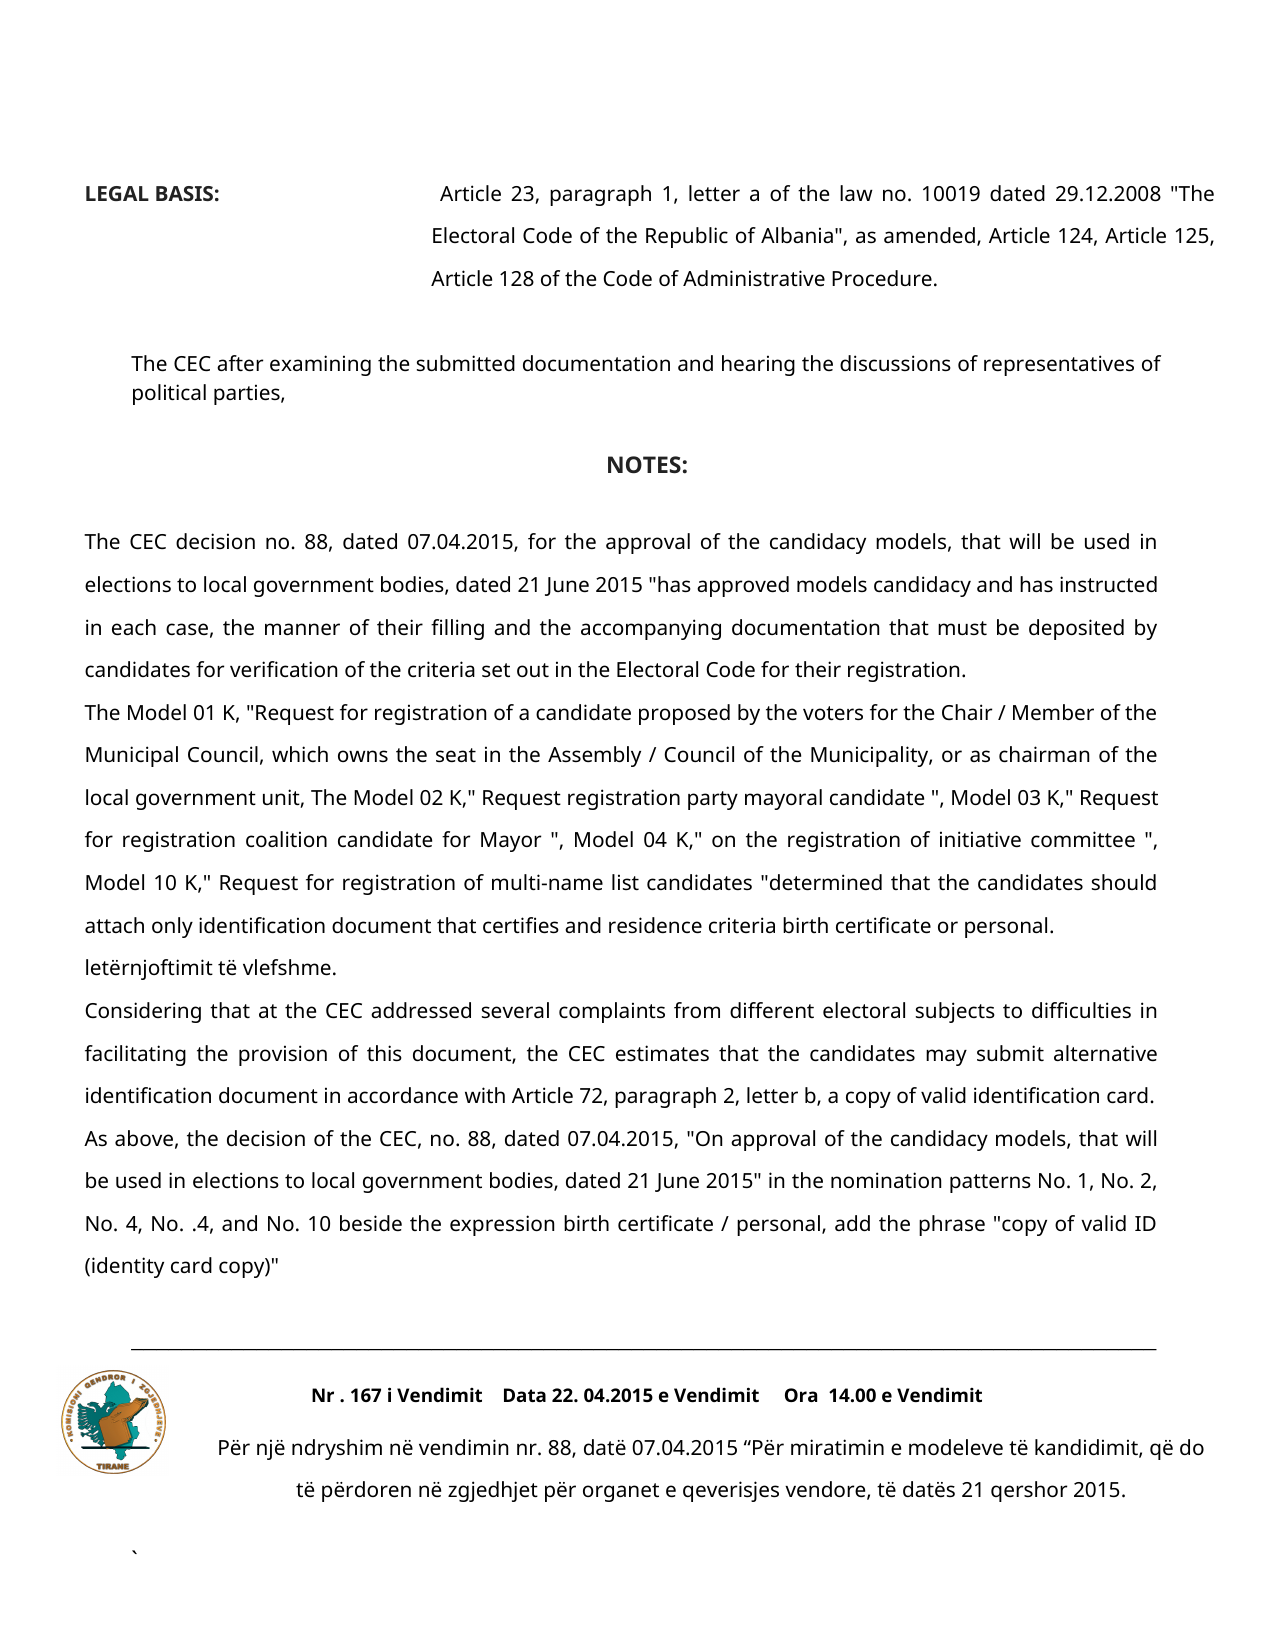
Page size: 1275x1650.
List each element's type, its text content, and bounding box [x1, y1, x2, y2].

text NOTES: [131, 449, 1162, 480]
text As above, the decision of the CEC, no. 88, dated 07.04.2015, "On approval of the candidacy models, that will be used in elections to local government bodies, dated 21 June 2015" in the nomination patterns No. 1, No. 2, No. 4, No. .4, and No. 10 beside the expression birth certificate / personal, add the phrase "copy of valid ID (identity card copy)" [84, 1124, 1160, 1280]
picture [56, 1365, 169, 1476]
text The Model 01 K, "Request for registration of a candidate proposed by the voters for the Chair / Member of the Municipal Council, which owns the seat in the Assembly / Council of the Municipality, or as chairman of the local government unit, The Model 02 K," Request registration party mayoral candidate ", Model 03 K," Request for registration coalition candidate for Mayor ", Model 04 K," on the registration of initiative committee ", Model 10 K," Request for registration of multi-name list candidates "determined that the candidates should attach only identification document that certifies and residence criteria birth certificate or personal. [84, 698, 1160, 939]
text letërnjoftimit të vlefshme. [84, 953, 1160, 982]
text LEGAL BASIS: Article 23, paragraph 1, letter a of the law no. 10019 dated 29.12.2008 "The Electoral Code of the Republic of Albania", as amended, Article 124, Article 125, Article 128 of the Code of Administrative Procedure. [84, 179, 1216, 293]
text Considering that at the CEC addressed several complaints from different electoral subjects to difficulties in facilitating the provision of this document, the CEC estimates that the candidates may submit alternative identification document in accordance with Article 72, paragraph 2, letter b, a copy of valid identification card. [84, 996, 1160, 1110]
text The CEC after examining the submitted documentation and hearing the discussions of representatives of political parties, [131, 349, 1162, 406]
text The CEC decision no. 88, dated 07.04.2015, for the approval of the candidacy models, that will be used in elections to local government bodies, dated 21 June 2015 "has approved models candidacy and has instructed in each case, the manner of their filling and the accompanying documentation that must be deposited by candidates for verification of the criteria set out in the Electoral Code for their registration. [84, 527, 1160, 684]
